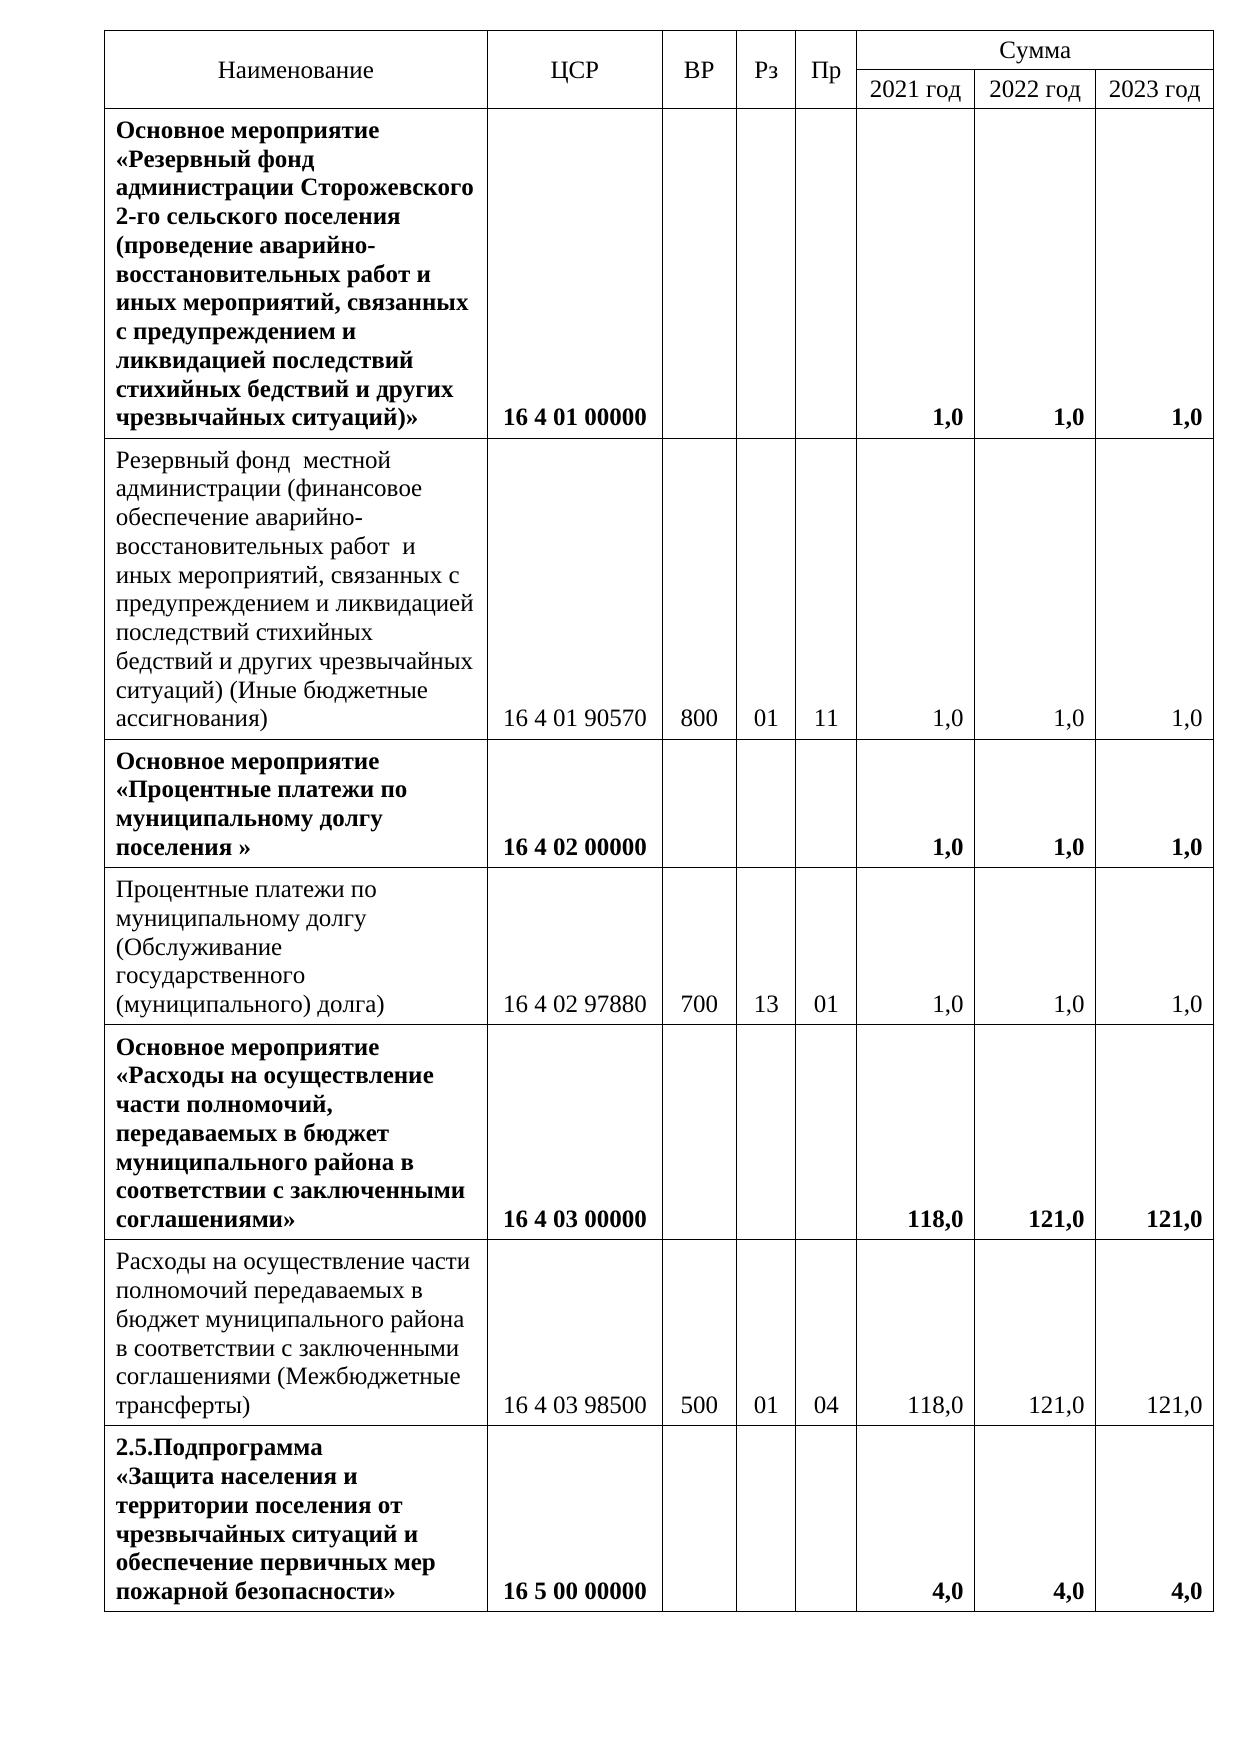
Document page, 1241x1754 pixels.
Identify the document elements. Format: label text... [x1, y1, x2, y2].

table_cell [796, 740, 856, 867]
table_header Сумма [857, 31, 1213, 69]
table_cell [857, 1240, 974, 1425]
table_header Наименование [105, 31, 487, 108]
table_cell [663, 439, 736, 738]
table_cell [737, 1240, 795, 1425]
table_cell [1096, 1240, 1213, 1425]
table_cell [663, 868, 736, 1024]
table_cell 2022 год [975, 70, 1095, 108]
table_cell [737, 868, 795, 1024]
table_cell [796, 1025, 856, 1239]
table_header ЦСР [488, 31, 662, 108]
table_cell 2023 год [1096, 70, 1213, 108]
table_header Рз [737, 31, 795, 108]
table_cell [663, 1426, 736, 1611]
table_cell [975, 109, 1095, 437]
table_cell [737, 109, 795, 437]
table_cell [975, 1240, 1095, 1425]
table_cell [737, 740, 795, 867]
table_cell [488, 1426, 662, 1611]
table_cell 2021 год [857, 70, 974, 108]
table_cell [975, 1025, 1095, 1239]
table_header ВР [663, 31, 736, 108]
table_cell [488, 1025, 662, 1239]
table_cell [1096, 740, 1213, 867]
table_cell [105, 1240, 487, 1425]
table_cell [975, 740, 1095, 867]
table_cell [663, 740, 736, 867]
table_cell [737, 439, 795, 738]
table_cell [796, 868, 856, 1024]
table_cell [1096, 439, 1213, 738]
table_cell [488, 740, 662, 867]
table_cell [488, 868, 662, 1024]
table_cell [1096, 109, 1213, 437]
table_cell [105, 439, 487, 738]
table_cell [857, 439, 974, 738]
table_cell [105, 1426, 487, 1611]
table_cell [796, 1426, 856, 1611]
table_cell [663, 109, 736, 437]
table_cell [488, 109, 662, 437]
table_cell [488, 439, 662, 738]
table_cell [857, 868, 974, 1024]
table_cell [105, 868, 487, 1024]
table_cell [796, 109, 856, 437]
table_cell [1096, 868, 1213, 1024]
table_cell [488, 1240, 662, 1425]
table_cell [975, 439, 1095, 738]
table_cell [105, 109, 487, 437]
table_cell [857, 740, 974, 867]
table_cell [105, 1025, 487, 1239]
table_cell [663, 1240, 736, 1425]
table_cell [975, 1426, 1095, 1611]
table_header Пр [796, 31, 856, 108]
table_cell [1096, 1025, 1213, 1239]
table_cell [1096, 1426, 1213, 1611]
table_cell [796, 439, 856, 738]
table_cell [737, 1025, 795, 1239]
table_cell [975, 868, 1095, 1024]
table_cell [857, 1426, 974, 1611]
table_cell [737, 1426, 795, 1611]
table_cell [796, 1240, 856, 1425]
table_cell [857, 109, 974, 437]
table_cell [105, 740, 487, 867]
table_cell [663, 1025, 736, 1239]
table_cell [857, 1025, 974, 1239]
